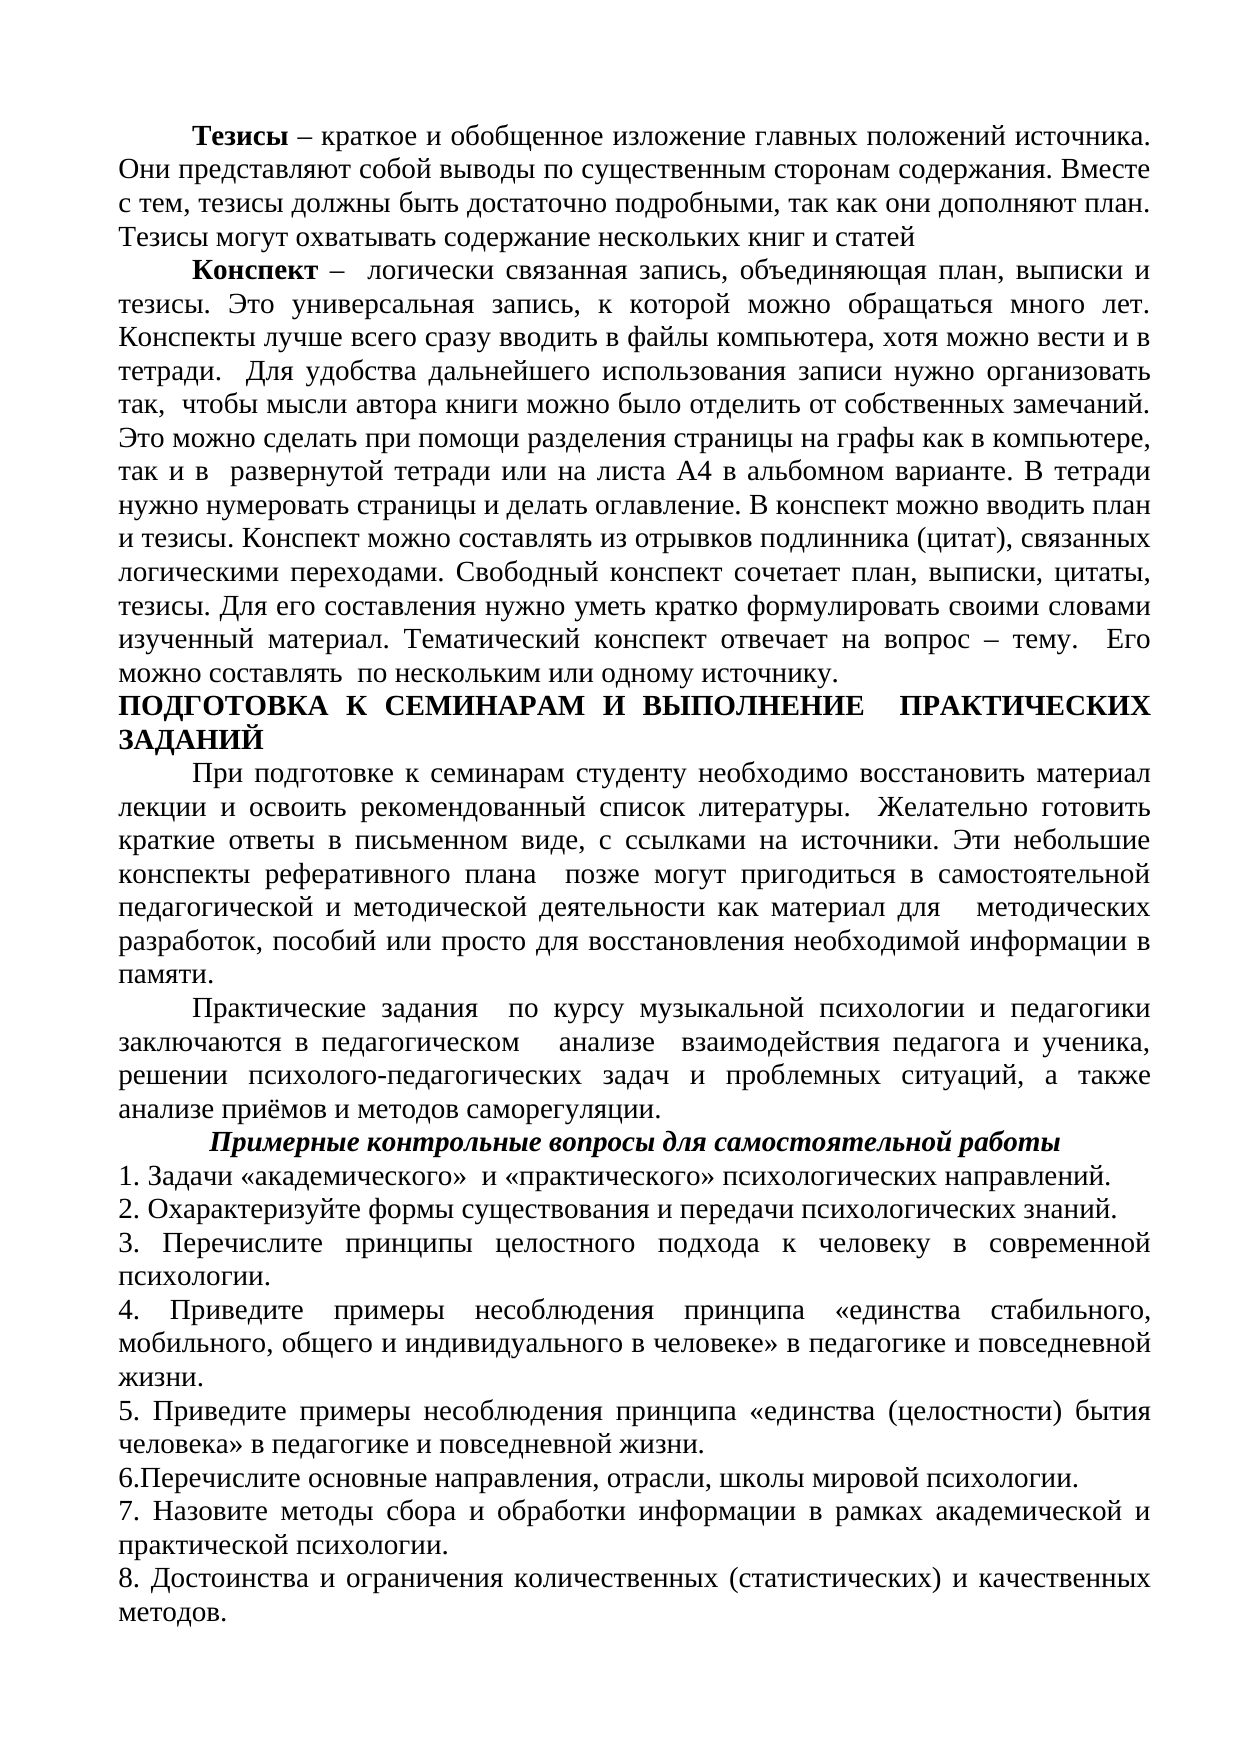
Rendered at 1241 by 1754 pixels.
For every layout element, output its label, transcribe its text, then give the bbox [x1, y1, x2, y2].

text 4. Приведите примеры несоблюдения принципа «единства стабильного, мобильного, общего и индивидуального в человеке» в педагогике и повседневной жизни. [118, 1292, 1152, 1393]
text 1. Задачи «академического» и «практического» психологических направлений. [118, 1158, 1152, 1191]
text подготовка к семинарам и выполнение практических заданий [118, 688, 1152, 755]
text Конспект – логически связанная запись, объединяющая план, выписки и тезисы. Это универсальная запись, к которой можно обращаться много лет. Конспекты лучше всего сразу вводить в файлы компьютера, хотя можно вести и в тетради. Для удобства дальнейшего использования записи нужно организовать так, чтобы мысли автора книги можно было отделить от собственных замечаний. Это можно сделать при помощи разделения страницы на графы как в компьютере, так и в развернутой тетради или на листа А4 в альбомном варианте. В тетради нужно нумеровать страницы и делать оглавление. В конспект можно вводить план и тезисы. Конспект можно составлять из отрывков подлинника (цитат), связанных логическими переходами. Свободный конспект сочетает план, выписки, цитаты, тезисы. Для его составления нужно уметь кратко формулировать своими словами изученный материал. Тематический конспект отвечает на вопрос – тему. Его можно составлять по нескольким или одному источнику. [118, 252, 1152, 688]
text 6.Перечислите основные направления, отрасли, школы мировой психологии. [118, 1460, 1152, 1493]
text 2. Охарактеризуйте формы существования и передачи психологических знаний. [118, 1191, 1152, 1225]
text 5. Приведите примеры несоблюдения принципа «единства (целостности) бытия человека» в педагогике и повседневной жизни. [118, 1393, 1152, 1460]
text При подготовке к семинарам студенту необходимо восстановить материал лекции и освоить рекомендованный список литературы. Желательно готовить краткие ответы в письменном виде, с ссылками на источники. Эти небольшие конспекты реферативного плана позже могут пригодиться в самостоятельной педагогической и методической деятельности как материал для методических разработок, пособий или просто для восстановления необходимой информации в памяти. [118, 755, 1152, 990]
text 7. Назовите методы сбора и обработки информации в рамках академической и практической психологии. [118, 1493, 1152, 1560]
text Примерные контрольные вопросы для самостоятельной работы [118, 1124, 1152, 1158]
text 8. Достоинства и ограничения количественных (статистических) и качественных методов. [118, 1560, 1152, 1627]
text Тезисы – краткое и обобщенное изложение главных положений источника. Они представляют собой выводы по существенным сторонам содержания. Вместе с тем, тезисы должны быть достаточно подробными, так как они дополняют план. Тезисы могут охватывать содержание нескольких книг и статей [118, 118, 1152, 252]
text Практические задания по курсу музыкальной психологии и педагогики заключаются в педагогическом анализе взаимодействия педагога и ученика, решении психолого-педагогических задач и проблемных ситуаций, а также анализе приёмов и методов саморегуляции. [118, 990, 1152, 1124]
text 3. Перечислите принципы целостного подхода к человеку в современной психологии. [118, 1225, 1152, 1292]
